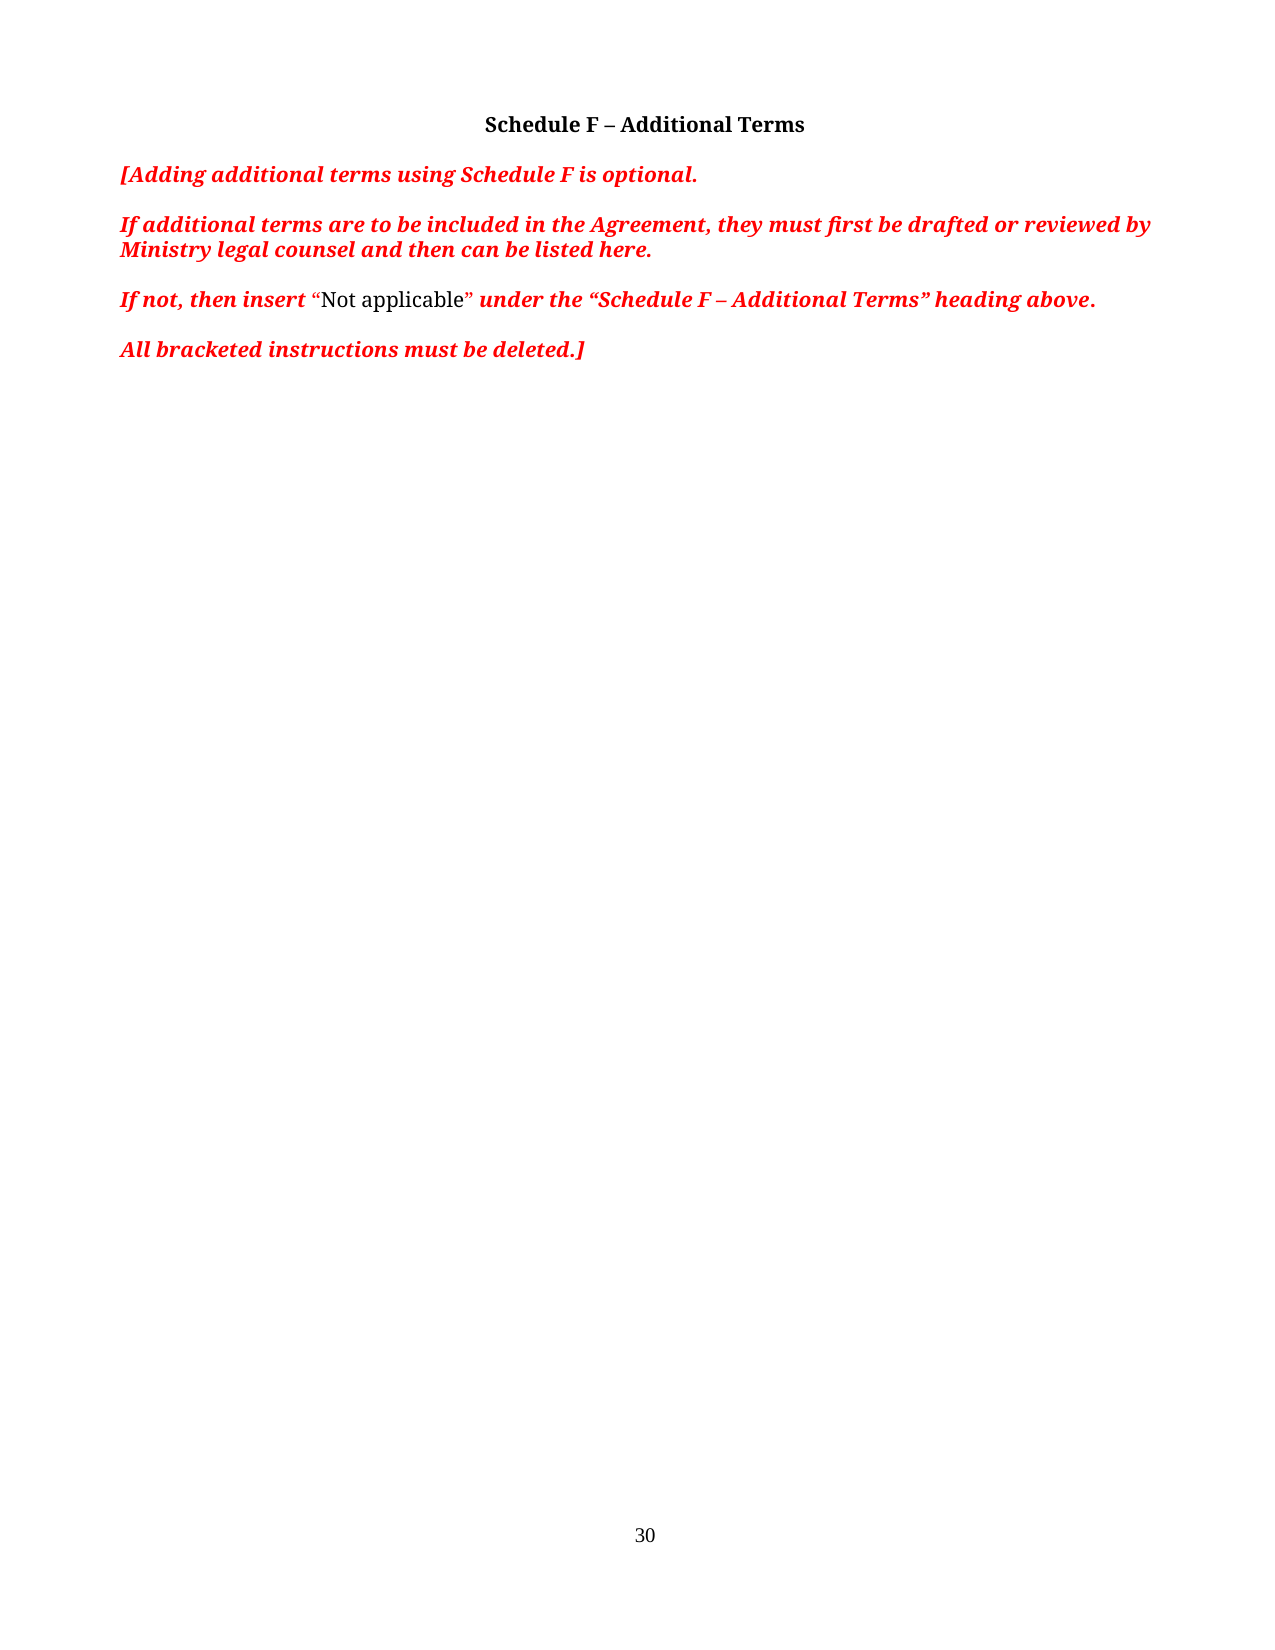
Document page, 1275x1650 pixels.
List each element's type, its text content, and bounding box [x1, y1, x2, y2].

text [Adding additional terms using Schedule F is optional. [120, 162, 1170, 187]
text All bracketed instructions must be deleted.] [120, 337, 1170, 362]
text Schedule F – Additional Terms [120, 112, 1170, 137]
text If additional terms are to be included in the Agreement, they must first be drafted or reviewed by Ministry legal counsel and then can be listed here. [120, 212, 1170, 262]
text If not, then insert “Not applicable” under the “Schedule F – Additional Terms” heading above. [120, 287, 1170, 312]
